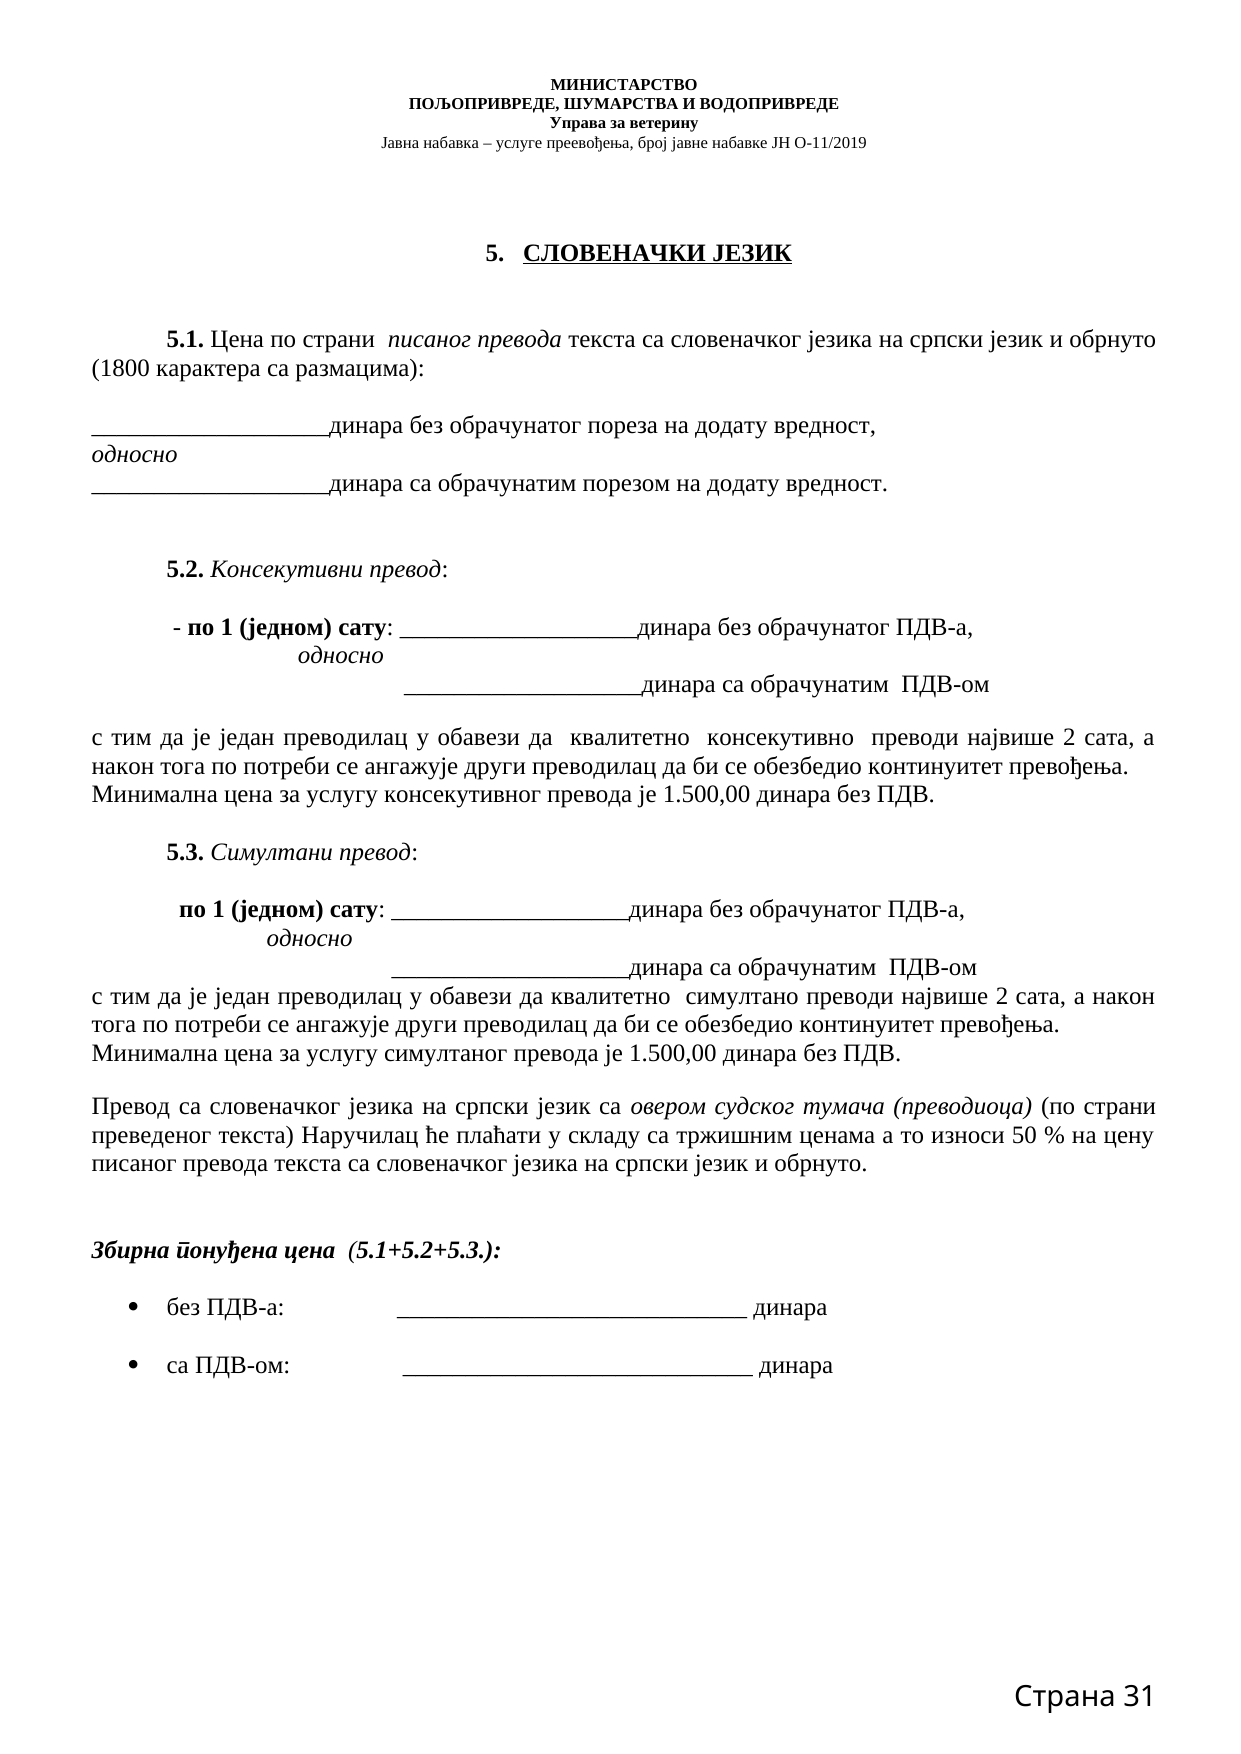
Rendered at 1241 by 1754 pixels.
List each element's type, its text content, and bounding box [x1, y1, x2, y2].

text - по 1 (једном) сату: ___________________динара без обрачунатог ПДВ-а, [91, 612, 1156, 640]
text Минимална цена за услугу консекутивног превода је 1.500,00 динара без ПДВ. [91, 779, 1156, 808]
text ___________________динара са обрачунатим порезом на додату вредност. [91, 468, 1156, 497]
text с тим да је један преводилац у обавези да квалитетно консекутивно преводи највише 2 сата, а након тога по потреби се ангажује други преводилац да би се обезбедио континуитет превођења. [91, 722, 1156, 779]
list СЛОВЕНАЧКИ ЈЕЗИК [121, 238, 1156, 267]
text Превод са словеначког језика на српски језик са овером судског тумача (преводиоца) (по страни преведеног текста) Наручилац ће плаћати у складу са тржишним ценама а то износи 50 % на цену писаног превода текста са словеначког језика на српски језик и обрнуто. [91, 1091, 1156, 1177]
text 5.1. Цена по страни писаног превода текста са словеначког језика на српски језик и обрнуто (1800 карактера са размацима): [91, 324, 1156, 382]
text односно [91, 923, 1156, 952]
text односно [91, 439, 1156, 468]
text с тим да је један преводилац у обавези да квалитетно симултано преводи највише 2 сата, а након тога по потреби се ангажује други преводилац да би се обезбедио континуитет превођења. [91, 981, 1156, 1038]
text ___________________динара са обрачунатим ПДВ-ом [91, 669, 1156, 698]
list са ПДВ-ом: ____________________________ динара [129, 1350, 1156, 1378]
text ___________________динара са обрачунатим ПДВ-ом [91, 952, 1156, 981]
text Минимална цена за услугу симултаног превода је 1.500,00 динара без ПДВ. [91, 1038, 1156, 1067]
text односно [91, 640, 1156, 669]
list без ПДВ-а: ____________________________ динара [129, 1292, 1156, 1321]
text ___________________динара без обрачунатог пореза на додату вредност, [91, 410, 1156, 439]
text 5.2. Консекутивни превод: [91, 554, 1156, 583]
text 5.3. Симултани превод: [91, 837, 1156, 866]
text по 1 (једном) сату: ___________________динара без обрачунатог ПДВ-а, [91, 894, 1156, 923]
text Збирна понуђена цена (5.1+5.2+5.3.): [91, 1235, 1156, 1263]
